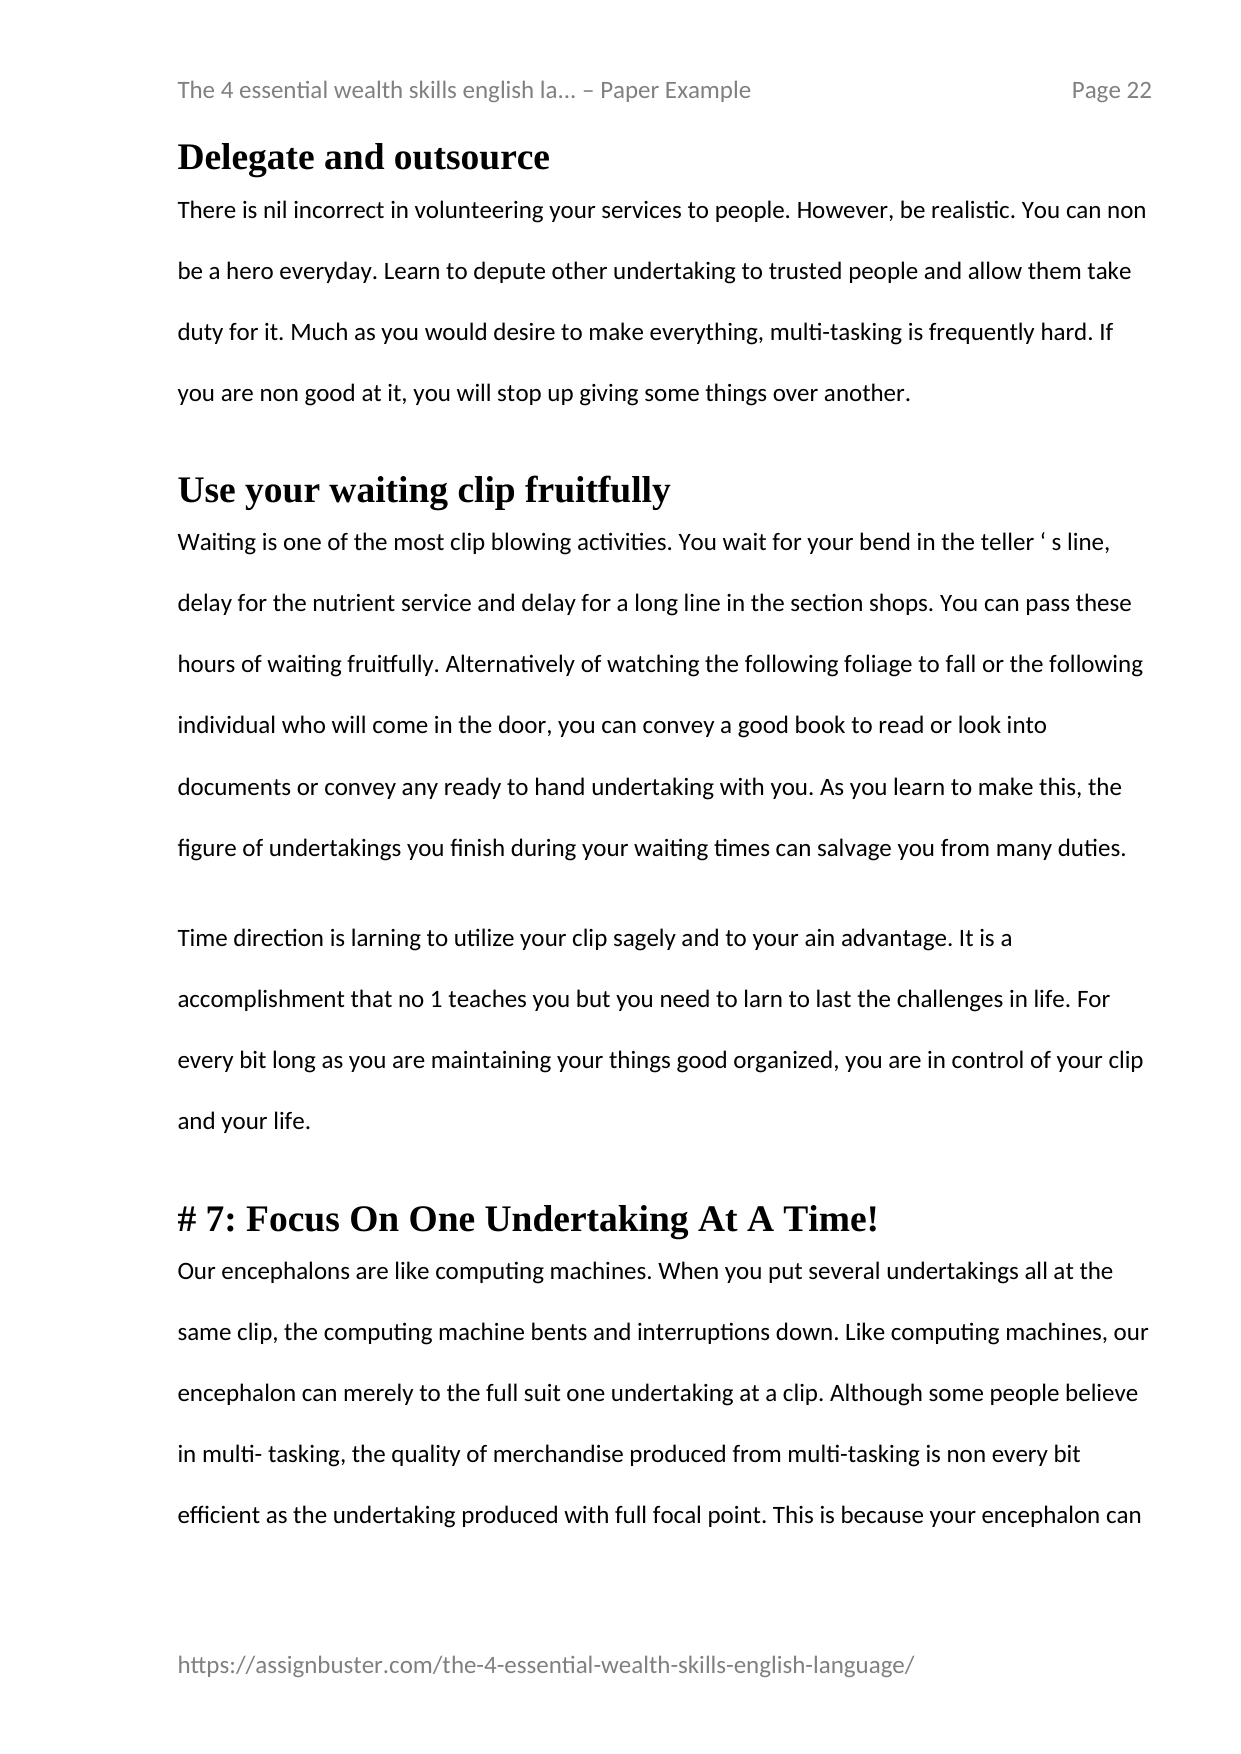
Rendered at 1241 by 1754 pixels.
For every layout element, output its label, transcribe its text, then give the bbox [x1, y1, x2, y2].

text Waiting is one of the most clip blowing activities. You wait for your bend in the teller ‘ s line, delay for the nutrient service and delay for a long line in the section shops. You can pass these hours of waiting fruitfully. Alternatively of watching the following foliage to fall or the following individual who will come in the door, you can convey a good book to read or look into documents or convey any ready to hand undertaking with you. As you learn to make this, the figure of undertakings you finish during your waiting times can salvage you from many duties. [177, 527, 1152, 862]
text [177, 1255, 1152, 1530]
subtitle # 7: Focus On One Undertaking At A Time! [177, 1196, 1152, 1239]
text Time direction is larning to utilize your clip sagely and to your ain advantage. It is a accomplishment that no 1 teaches you but you need to larn to last the challenges in life. For every bit long as you are maintaining your things good organized, you are in control of your clip and your life. [177, 922, 1152, 1136]
subtitle Use your waiting clip fruitfully [177, 467, 1152, 511]
subtitle Delegate and outsource [177, 135, 1152, 178]
text There is nil incorrect in volunteering your services to people. However, be realistic. You can non be a hero everyday. Learn to depute other undertaking to trusted people and allow them take duty for it. Much as you would desire to make everything, multi-tasking is frequently hard. If you are non good at it, you will stop up giving some things over another. [177, 194, 1152, 407]
